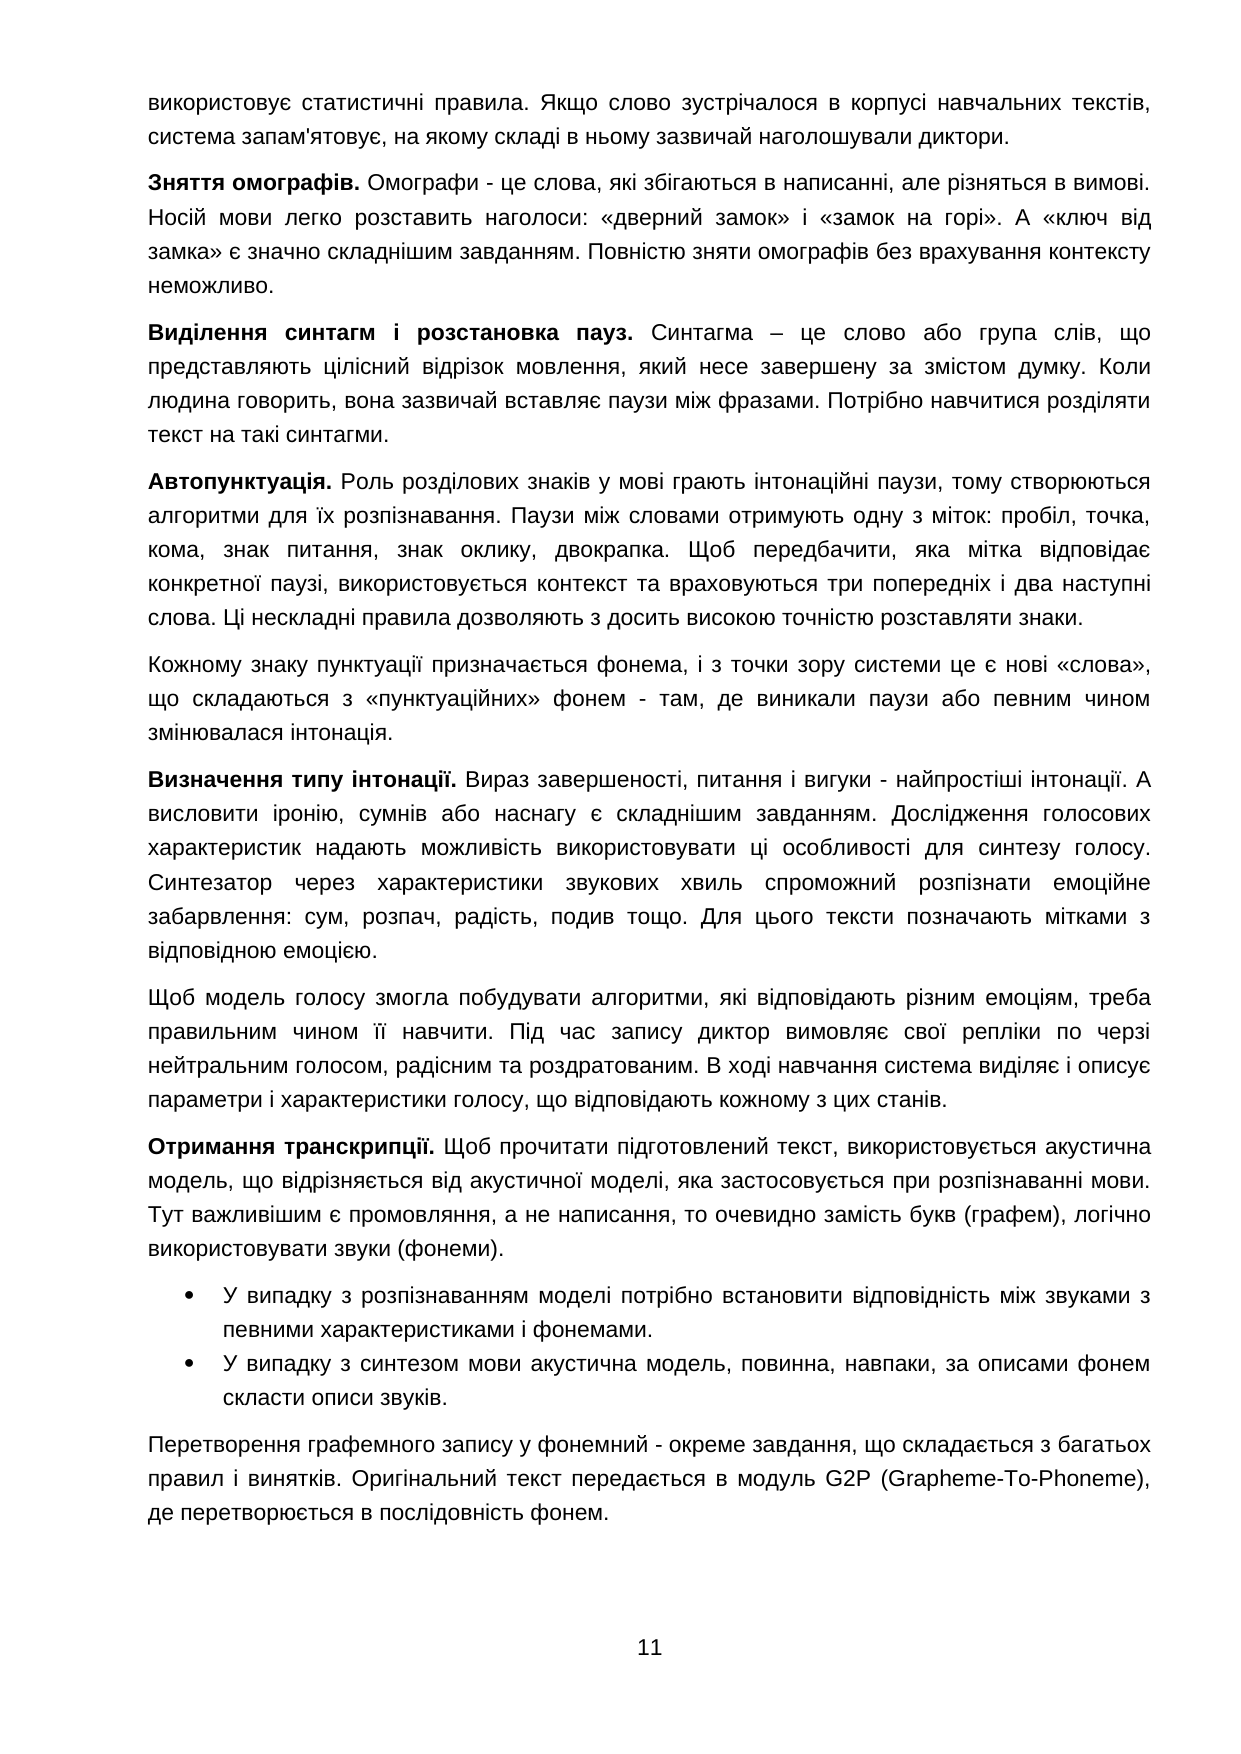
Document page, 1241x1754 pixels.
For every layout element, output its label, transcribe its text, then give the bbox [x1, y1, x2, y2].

text Зняття омографів. Омографи - це слова, які збігаються в написанні, але різняться в вимові. Носій мови легко розставить наголоси: «дверний замок» і «замок на горі». А «ключ від замка» є значно складнішим завданням. Повністю зняти омографів без врахування контексту неможливо. [148, 169, 1152, 298]
list У випадку з синтезом мови акустична модель, повинна, навпаки, за описами фонем скласти описи звуків. [185, 1350, 1152, 1411]
text Перетворення графемного запису у фонемний - окреме завдання, що складається з багатьох правил і винятків. Оригінальний текст передається в модуль G2P (Grapheme-To-Phoneme), де перетворюється в послідовність фонем. [148, 1431, 1152, 1526]
list У випадку з розпізнаванням моделі потрібно встановити відповідність між звуками з певними характеристиками і фонемами. [185, 1282, 1152, 1342]
text Отримання транскрипції. Щоб прочитати підготовлений текст, використовується акустична модель, що відрізняється від акустичної моделі, яка застосовується при розпізнаванні мови. Тут важливішим є промовляння, а не написання, то очевидно замість букв (графем), логічно використовувати звуки (фонеми). [148, 1133, 1152, 1262]
text Кожному знаку пунктуації призначається фонема, і з точки зору системи це є нові «слова», що складаються з «пунктуаційних» фонем - там, де виникали паузи або певним чином змінювалася інтонація. [148, 651, 1152, 746]
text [148, 88, 1152, 149]
text Автопунктуація. Роль розділових знаків у мові грають інтонаційні паузи, тому створюються алгоритми для їх розпізнавання. Паузи між словами отримують одну з міток: пробіл, точка, кома, знак питання, знак оклику, двокрапка. Щоб передбачити, яка мітка відповідає конкретної паузі, використовується контекст та враховуються три попередніх і два наступні слова. Ці нескладні правила дозволяють з досить високою точністю розставляти знаки. [148, 468, 1152, 631]
text Визначення типу інтонації. Вираз завершеності, питання і вигуки - найпростіші інтонації. А висловити іронію, сумнів або наснагу є складнішим завданням. Дослідження голосових характеристик надають можливість використовувати ці особливості для синтезу голосу. Синтезатор через характеристики звукових хвиль спроможний розпізнати емоційне забарвлення: сум, розпач, радість, подив тощо. Для цього тексти позначають мітками з відповідною емоцією. [148, 766, 1152, 963]
text Виділення синтагм і розстановка пауз. Синтагма – це слово або група слів, що представляють цілісний відрізок мовлення, який несе завершену за змістом думку. Коли людина говорить, вона зазвичай вставляє паузи між фразами. Потрібно навчитися розділяти текст на такі синтагми. [148, 318, 1152, 447]
text Щоб модель голосу змогла побудувати алгоритми, які відповідають різним емоціям, треба правильним чином її навчити. Під час запису диктор вимовляє свої репліки по черзі нейтральним голосом, радісним та роздратованим. В ході навчання система виділяє і описує параметри і характеристики голосу, що відповідають кожному з цих станів. [148, 983, 1152, 1112]
